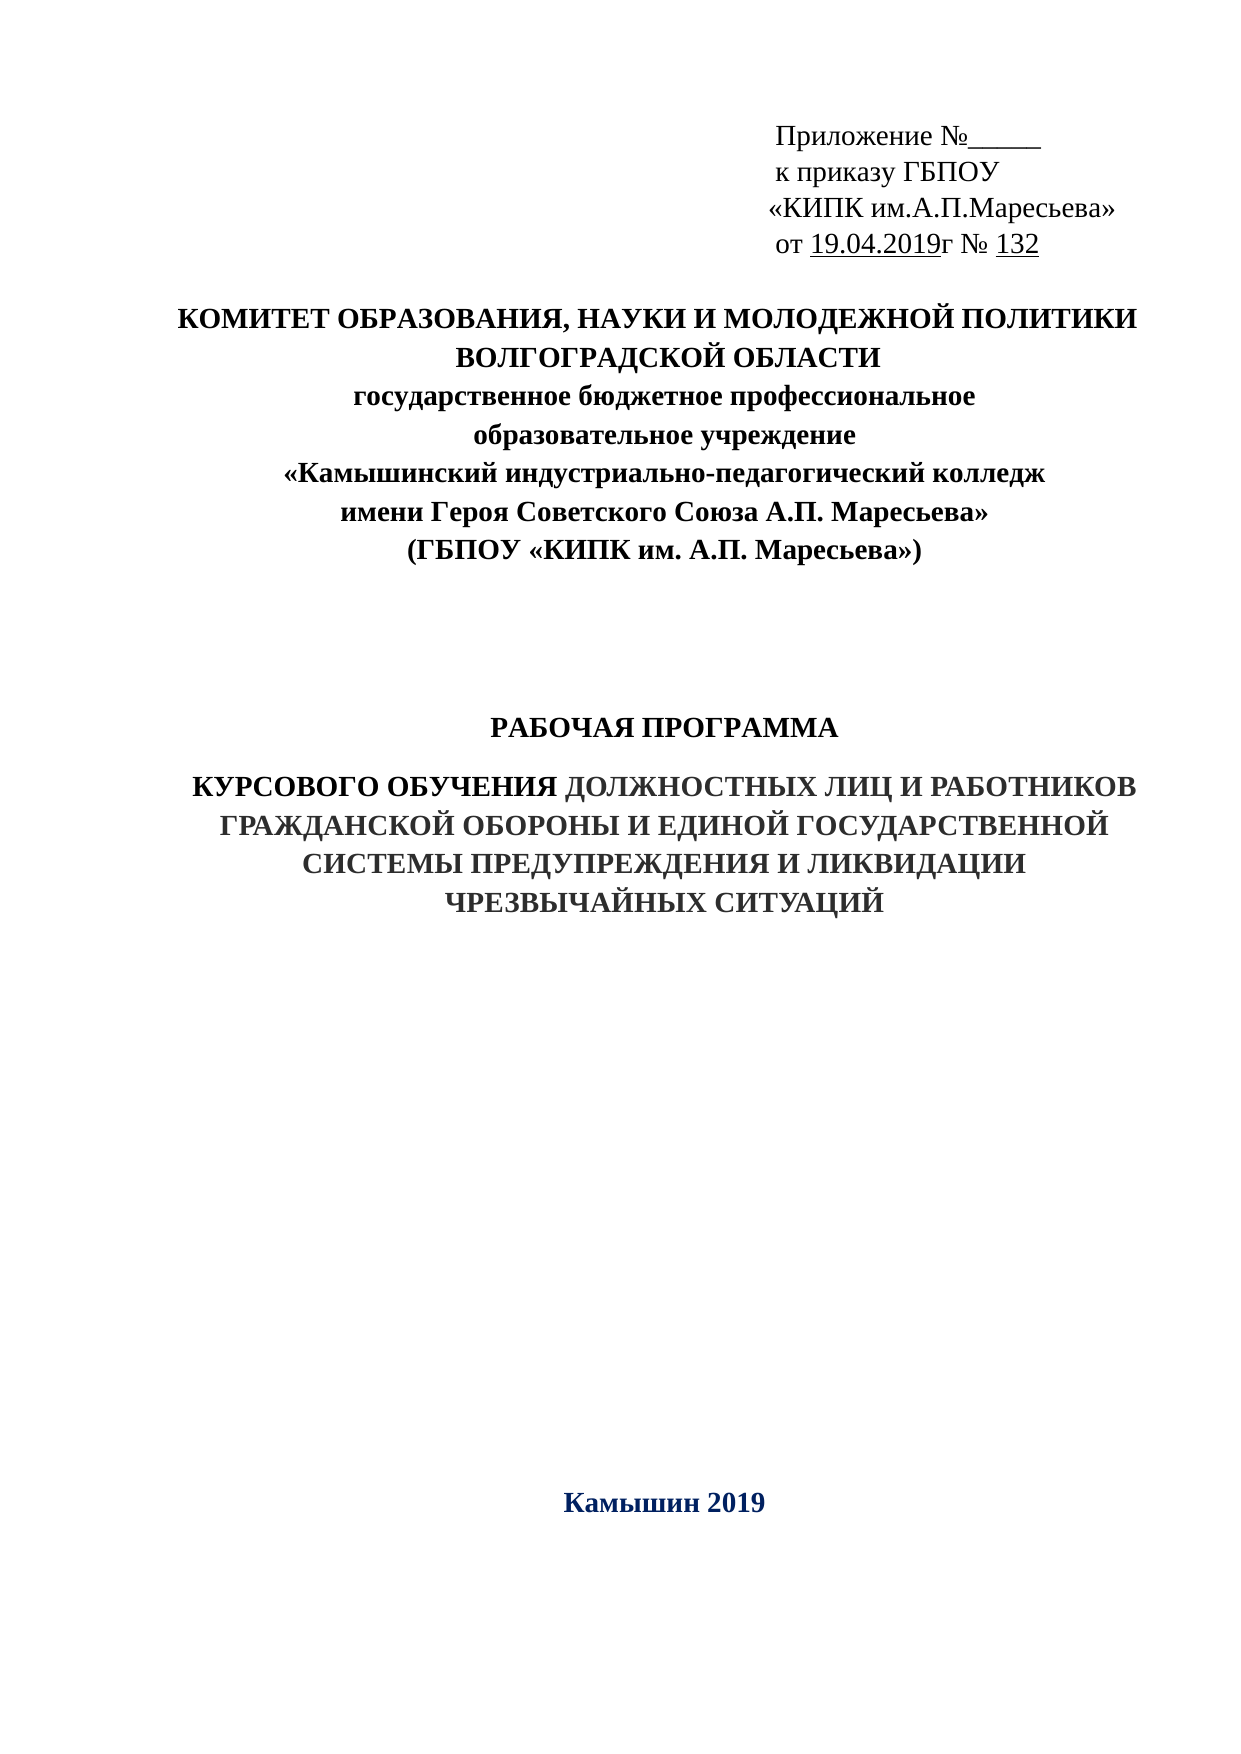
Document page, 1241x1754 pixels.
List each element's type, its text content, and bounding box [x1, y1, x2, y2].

text «КИПК им.А.П.Маресьева» [177, 190, 1152, 224]
text ВОЛГОГРАДСКОЙ ОБЛАСТИ [177, 340, 1152, 373]
text образовательное учреждение [177, 417, 1152, 450]
text КУРСОВОГО ОБУЧЕНИЯ ДОЛЖНОСТНЫХ ЛИЦ И РАБОТНИКОВ ГРАЖДАНСКОЙ ОБОРОНЫ И ЕДИНОЙ ГОСУДАРСТВЕННОЙ СИСТЕМЫ ПРЕДУПРЕЖДЕНИЯ И ЛИКВИДАЦИИ ЧРЕЗВЫЧАЙНЫХ СИТУАЦИЙ [177, 769, 1152, 919]
text КОМИТЕТ ОБРАЗОВАНИЯ, НАУКИ И МОЛОДЕЖНОЙ ПОЛИТИКИ [177, 301, 1152, 335]
text от 19.04.2019г № 132 [177, 227, 1152, 260]
text РАБОЧАЯ ПРОГРАММА [177, 710, 1152, 744]
text Приложение №_____ [177, 118, 1152, 152]
text (ГБПОУ «КИПК им. А.П. Маресьева») [177, 532, 1152, 566]
text к приказу ГБПОУ [177, 154, 1152, 188]
text Камышин 2019 [177, 1485, 1152, 1519]
text государственное бюджетное профессиональное [177, 378, 1152, 412]
text «Камышинский индустриально-педагогический колледж [177, 455, 1152, 489]
text имени Героя Советского Союза А.П. Маресьева» [177, 494, 1152, 527]
